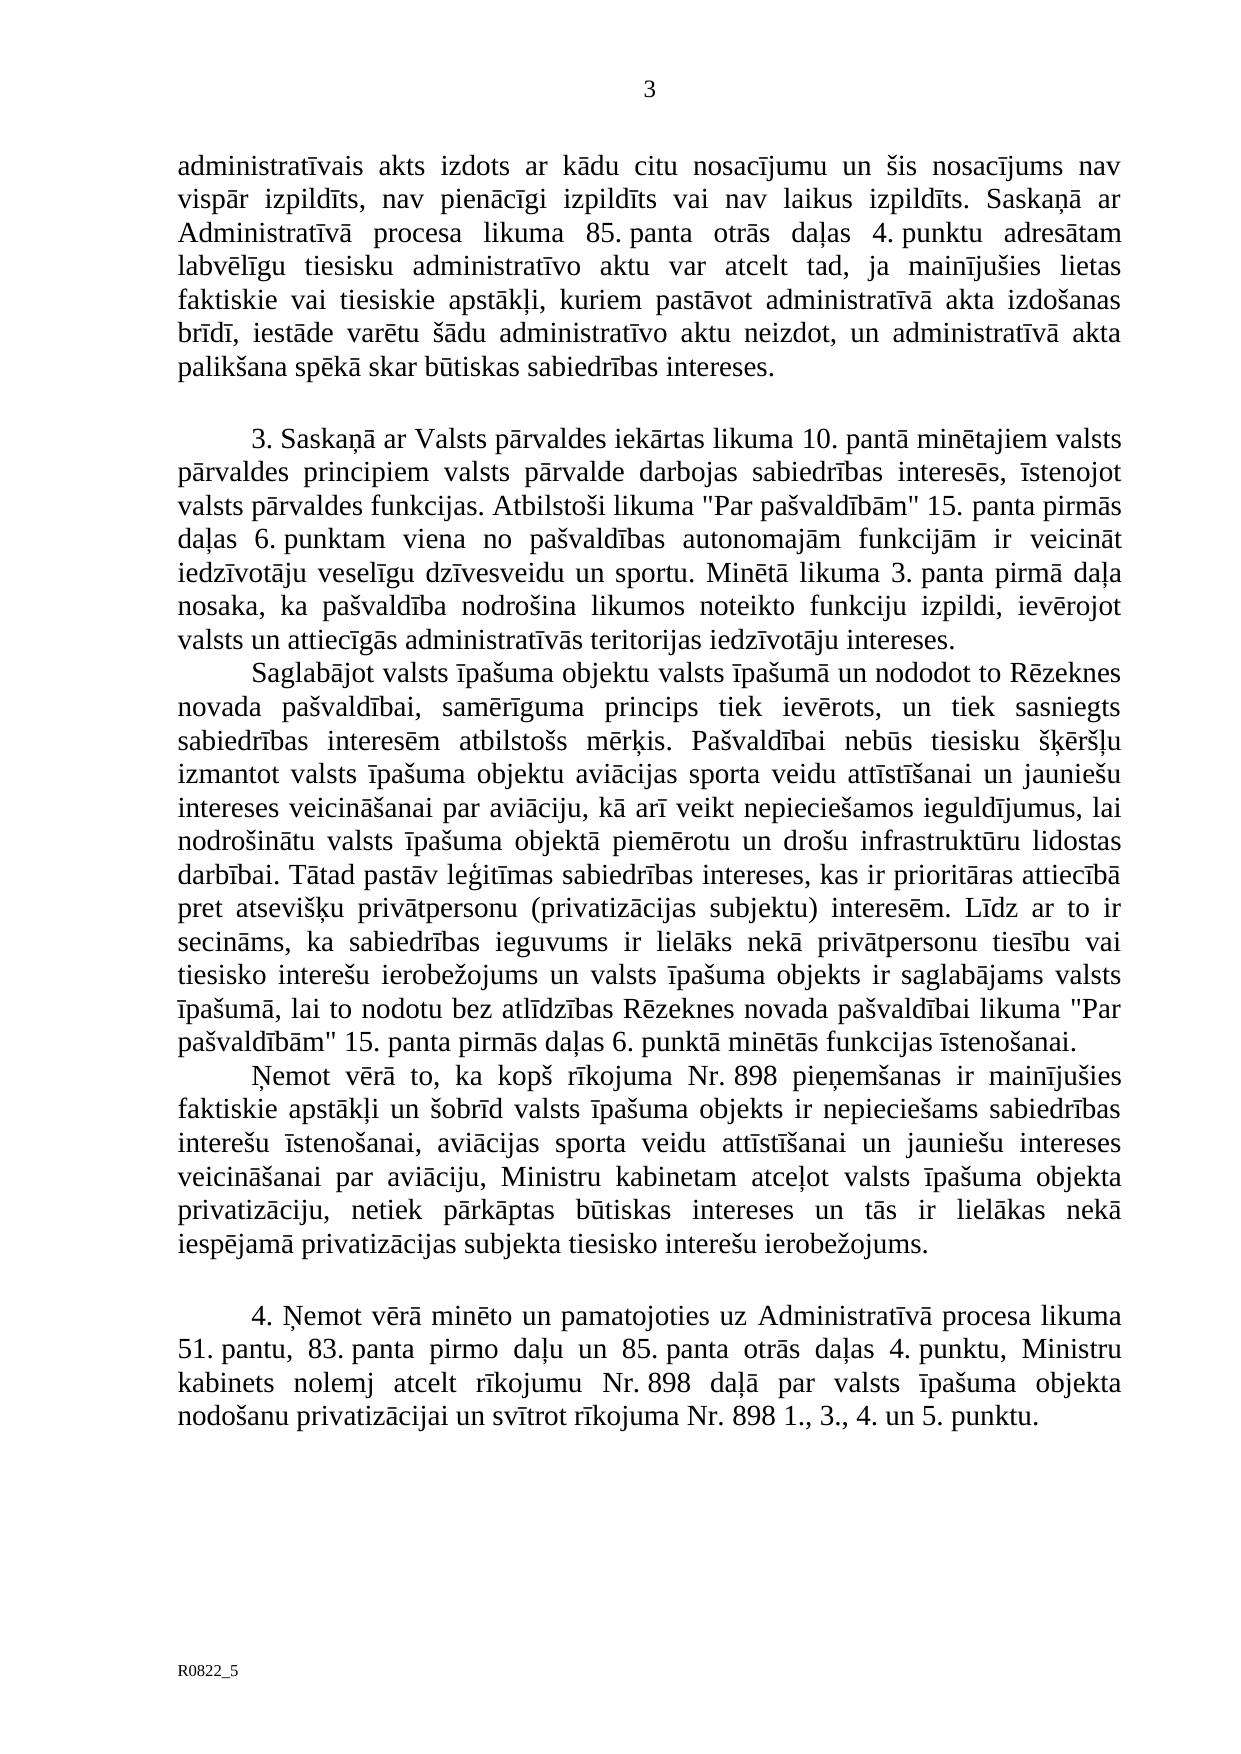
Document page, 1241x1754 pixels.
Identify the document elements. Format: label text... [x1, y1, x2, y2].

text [177, 148, 1122, 382]
text Saglabājot valsts īpašuma objektu valsts īpašumā un nododot to Rēzeknes novada pašvaldībai, samērīguma princips tiek ievērots, un tiek sasniegts sabiedrības interesēm atbilstošs mērķis. Pašvaldībai nebūs tiesisku šķēršļu izmantot valsts īpašuma objektu aviācijas sporta veidu attīstīšanai un jauniešu intereses veicināšanai par aviāciju, kā arī veikt nepieciešamos ieguldījumus, lai nodrošinātu valsts īpašuma objektā piemērotu un drošu infrastruktūru lidostas darbībai. Tātad pastāv leģitīmas sabiedrības intereses, kas ir prioritāras attiecībā pret atsevišķu privātpersonu (privatizācijas subjektu) interesēm. Līdz ar to ir secināms, ka sabiedrības ieguvums ir lielāks nekā privātpersonu tiesību vai tiesisko interešu ierobežojums un valsts īpašuma objekts ir saglabājams valsts īpašumā, lai to nodotu bez atlīdzības Rēzeknes novada pašvaldībai likuma "Par pašvaldībām" 15. panta pirmās daļas 6. punktā minētās funkcijas īstenošanai. [177, 656, 1122, 1058]
text 4. Ņemot vērā minēto un pamatojoties uz Administratīvā procesa likuma 51. pantu, 83. panta pirmo daļu un 85. panta otrās daļas 4. punktu, Ministru kabinets nolemj atcelt rīkojumu Nr. 898 daļā par valsts īpašuma objekta nodošanu privatizācijai un svītrot rīkojuma Nr. 898 1., 3., 4. un 5. punktu. [177, 1298, 1122, 1432]
text 3. Saskaņā ar Valsts pārvaldes iekārtas likuma 10. pantā minētajiem valsts pārvaldes principiem valsts pārvalde darbojas sabiedrības interesēs, īstenojot valsts pārvaldes funkcijas. Atbilstoši likuma "Par pašvaldībām" 15. panta pirmās daļas 6. punktam viena no pašvaldības autonomajām funkcijām ir veicināt iedzīvotāju veselīgu dzīvesveidu un sportu. Minētā likuma 3. panta pirmā daļa nosaka, ka pašvaldība nodrošina likumos noteikto funkciju izpildi, ievērojot valsts un attiecīgās administratīvās teritorijas iedzīvotāju intereses. [177, 421, 1122, 656]
text Ņemot vērā to, ka kopš rīkojuma Nr. 898 pieņemšanas ir mainījušies faktiskie apstākļi un šobrīd valsts īpašuma objekts ir nepieciešams sabiedrības interešu īstenošanai, aviācijas sporta veidu attīstīšanai un jauniešu intereses veicināšanai par aviāciju, Ministru kabinetam atceļot valsts īpašuma objekta privatizāciju, netiek pārkāptas būtiskas intereses un tās ir lielākas nekā iespējamā privatizācijas subjekta tiesisko interešu ierobežojums. [177, 1058, 1122, 1259]
